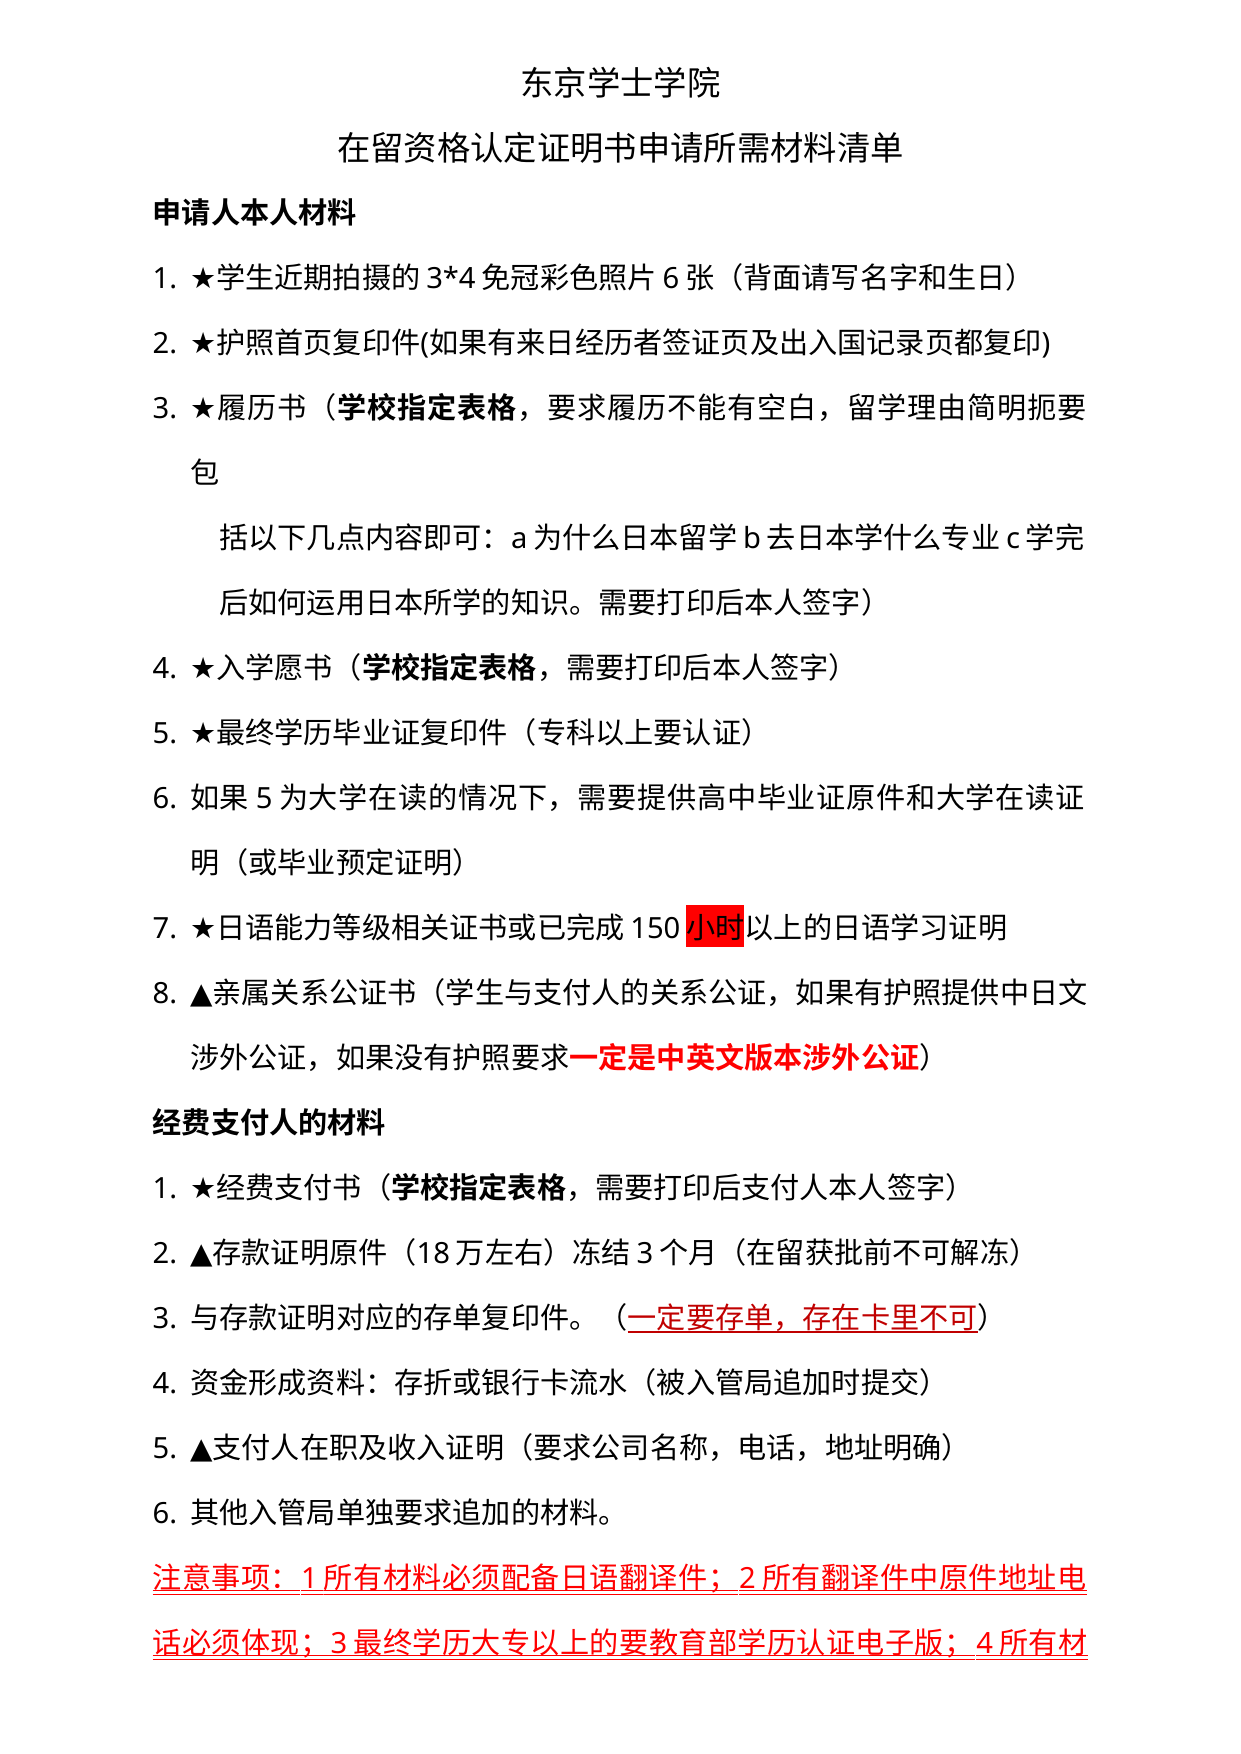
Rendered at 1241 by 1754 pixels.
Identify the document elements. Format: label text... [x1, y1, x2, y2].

list 其他入管局单独要求追加的材料。 [152, 1478, 1088, 1543]
list 括以下几点内容即可：a为什么日本留学b去日本学什么专业c学完 [190, 503, 1088, 568]
list ★入学愿书（学校指定表格，需要打印后本人签字） [152, 633, 1088, 698]
text 申请人本人材料 [152, 178, 1088, 243]
list ★学生近期拍摄的3*4免冠彩色照片6张（背面请写名字和生日） [152, 243, 1088, 308]
list ▲存款证明原件（18万左右）冻结3个月（在留获批前不可解冻） [152, 1218, 1088, 1283]
list ▲支付人在职及收入证明（要求公司名称，电话，地址明确） [152, 1413, 1088, 1478]
list ★最终学历毕业证复印件（专科以上要认证） [152, 698, 1088, 763]
list ★护照首页复印件(如果有来日经历者签证页及出入国记录页都复印) [152, 308, 1088, 373]
list 后如何运用日本所学的知识。需要打印后本人签字） [190, 568, 1088, 633]
text 经费支付人的材料 [152, 1088, 1088, 1153]
list ★履历书（学校指定表格，要求履历不能有空白，留学理由简明扼要包 [152, 373, 1088, 503]
list 与存款证明对应的存单复印件。（一定要存单，存在卡里不可） [152, 1283, 1088, 1348]
list ★日语能力等级相关证书或已完成150小时以上的日语学习证明 [152, 893, 1088, 958]
list ▲亲属关系公证书（学生与支付人的关系公证，如果有护照提供中日文涉外公证，如果没有护照要求一定是中英文版本涉外公证） [152, 958, 1088, 1088]
list ★经费支付书（学校指定表格，需要打印后支付人本人签字） [152, 1153, 1088, 1218]
text 在留资格认定证明书申请所需材料清单 [152, 113, 1088, 178]
list 如果5为大学在读的情况下，需要提供高中毕业证原件和大学在读证明（或毕业预定证明） [152, 763, 1088, 893]
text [152, 1543, 1088, 1673]
list 资金形成资料：存折或银行卡流水（被入管局追加时提交） [152, 1348, 1088, 1413]
text 东京学士学院 [152, 48, 1088, 113]
